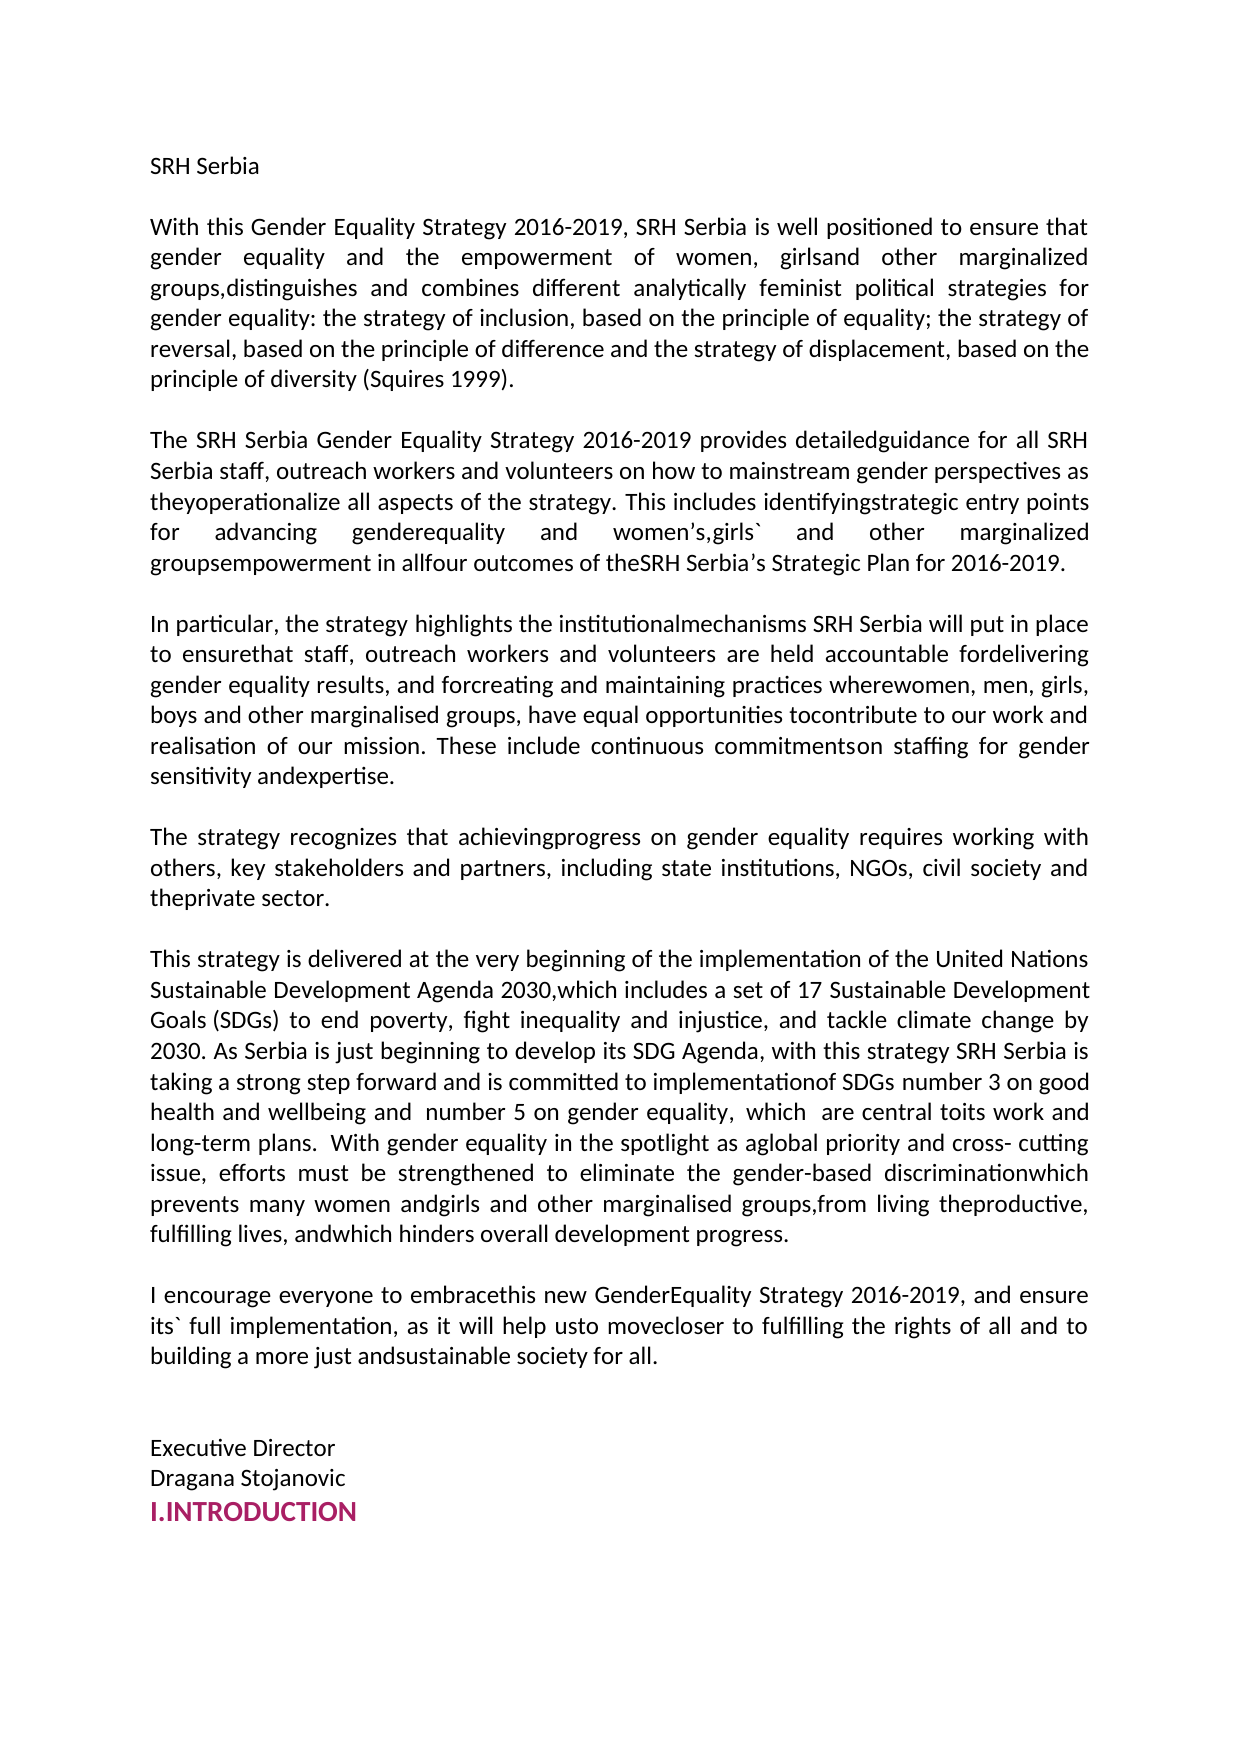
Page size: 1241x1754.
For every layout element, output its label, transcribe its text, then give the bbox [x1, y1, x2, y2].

text Executive Director [150, 1432, 1090, 1462]
text With this Gender Equality Strategy 2016-2019, SRH Serbia is well positioned to ensure that gender equality and the empowerment of women, girlsand other marginalized groups,distinguishes and combines different analytically feminist political strategies for gender equality: the strategy of inclusion, based on the principle of equality; the strategy of reversal, based on the principle of difference and the strategy of displacement, based on the principle of diversity (Squires 1999). [150, 211, 1090, 394]
text I.INTRODUCTION [150, 1493, 1090, 1528]
text SRH Serbia [150, 150, 1090, 181]
text The SRH Serbia Gender Equality Strategy 2016-2019 provides detailedguidance for all SRH Serbia staff, outreach workers and volunteers on how to mainstream gender perspectives as theyoperationalize all aspects of the strategy. This includes identifyingstrategic entry points for advancing genderequality and women’s,girls` and other marginalized groupsempowerment in allfour outcomes of theSRH Serbia’s Strategic Plan for 2016-2019. [150, 425, 1090, 577]
text In particular, the strategy highlights the institutionalmechanisms SRH Serbia will put in place to ensurethat staff, outreach workers and volunteers are held accountable fordelivering gender equality results, and forcreating and maintaining practices wherewomen, men, girls, boys and other marginalised groups, have equal opportunities tocontribute to our work and realisation of our mission. These include continuous commitmentson staffing for gender sensitivity andexpertise. [150, 608, 1090, 791]
text This strategy is delivered at the very beginning of the implementation of the United Nations Sustainable Development Agenda 2030,which includes a set of 17 Sustainable Development Goals (SDGs) to end poverty, fight inequality and injustice, and tackle climate change by 2030. As Serbia is just beginning to develop its SDG Agenda, with this strategy SRH Serbia is taking a strong step forward and is committed to implementationof SDGs number 3 on good health and wellbeing and number 5 on gender equality, which are central toits work and long-term plans. With gender equality in the spotlight as aglobal priority and cross- cutting issue, efforts must be strengthened to eliminate the gender-based discriminationwhich prevents many women andgirls and other marginalised groups,from living theproductive, fulfilling lives, andwhich hinders overall development progress. [150, 943, 1090, 1249]
text The strategy recognizes that achievingprogress on gender equality requires working with others, key stakeholders and partners, including state institutions, NGOs, civil society and theprivate sector. [150, 821, 1090, 913]
text Dragana Stojanovic [150, 1462, 1090, 1493]
text I encourage everyone to embracethis new GenderEquality Strategy 2016-2019, and ensure its` full implementation, as it will help usto movecloser to fulfilling the rights of all and to building a more just andsustainable society for all. [150, 1279, 1090, 1371]
